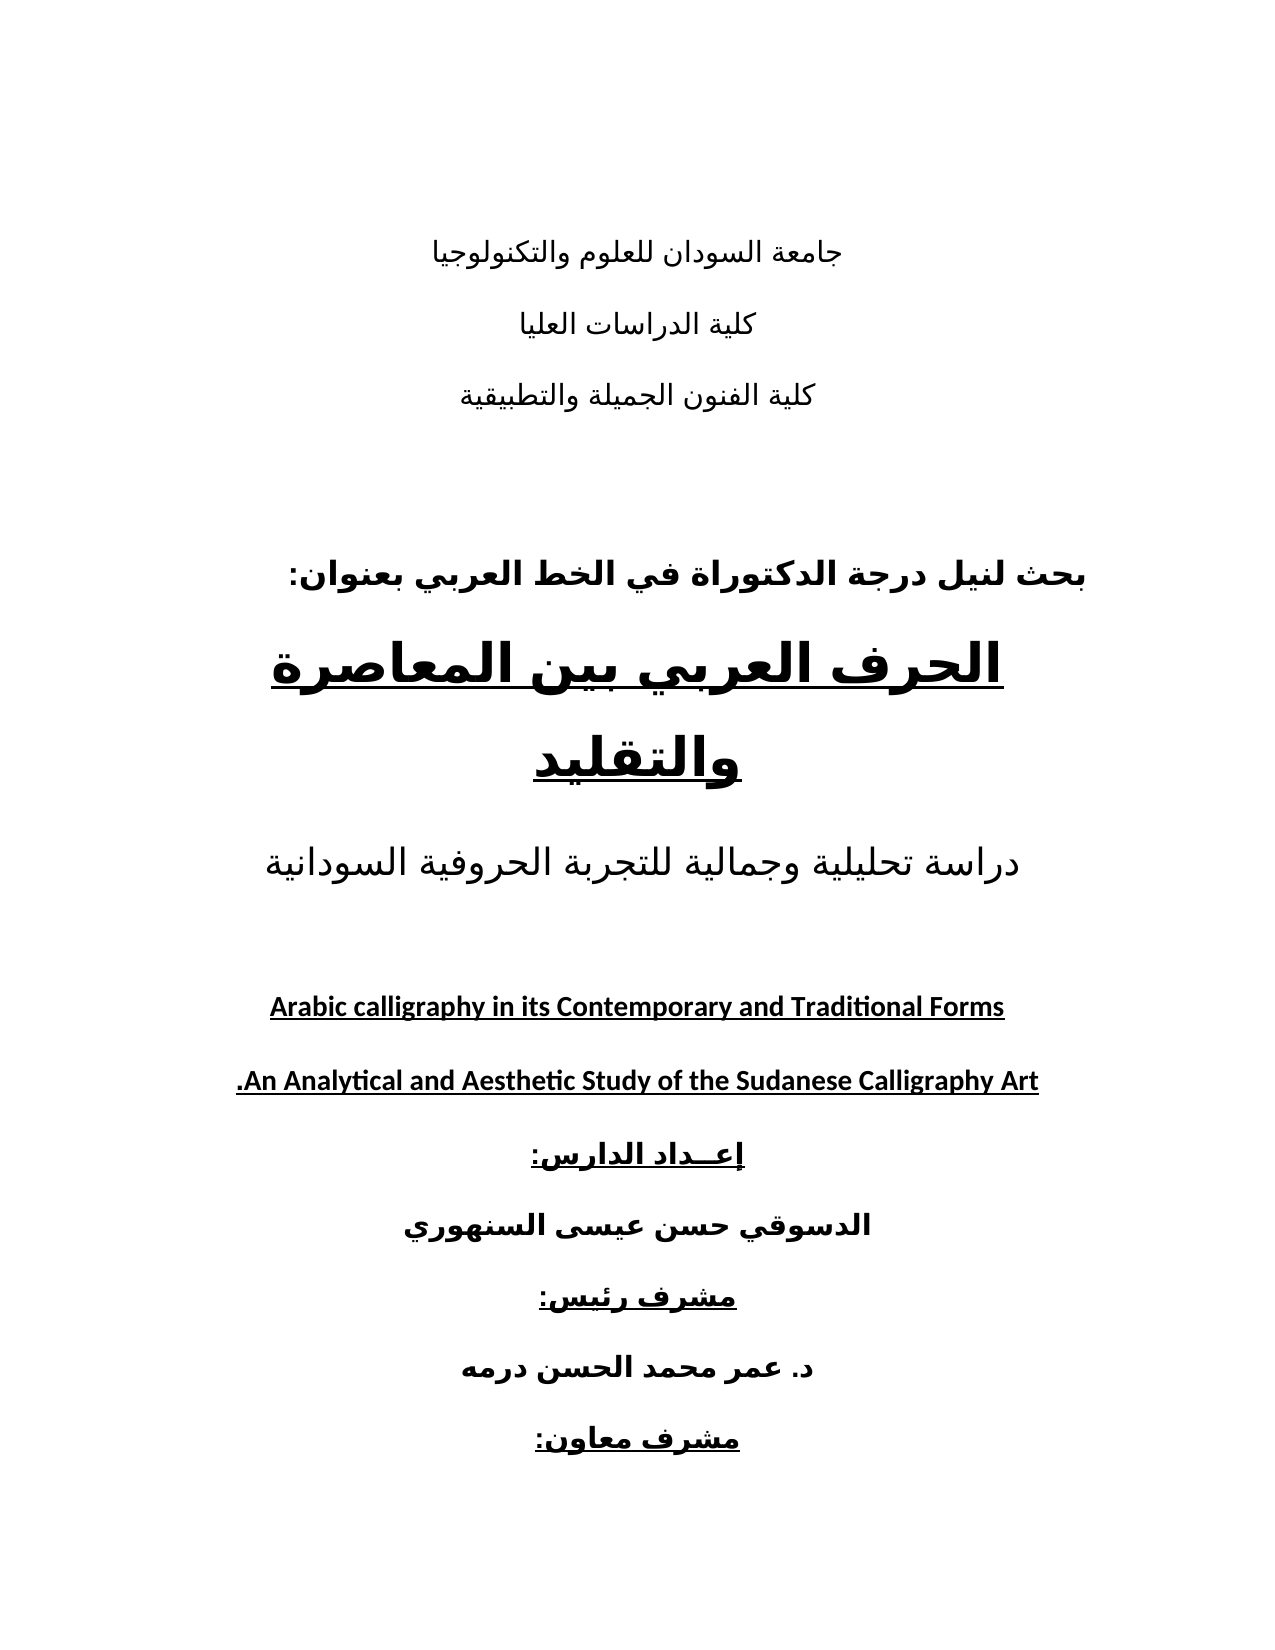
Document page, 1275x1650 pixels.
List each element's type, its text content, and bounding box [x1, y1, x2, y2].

text د. عمر محمد الحسن درمه [187, 1350, 1087, 1384]
text إعــداد الدارس: [187, 1137, 1087, 1170]
text كلية الفنون الجميلة والتطبيقية [187, 378, 1087, 411]
text الحرف العربي بين المعاصرة والتقليد [187, 632, 1087, 788]
text جامعة السودان للعلوم والتكنولوجيا [187, 236, 1087, 269]
text بحث لنيل درجة الدكتوراة في الخط العربي بعنوان: [187, 554, 1087, 592]
text مشرف معاون: [187, 1421, 1087, 1455]
text An Analytical and Aesthetic Study of the Sudanese Calligraphy Art. [187, 1062, 1087, 1098]
text كلية الدراسات العليا [187, 307, 1087, 340]
text Arabic calligraphy in its Contemporary and Traditional Forms [187, 988, 1087, 1024]
text مشرف رئيس: [187, 1279, 1087, 1312]
text دراسة تحليلية وجمالية للتجربة الحروفية السودانية [187, 840, 1087, 883]
text الدسوقي حسن عيسى السنهوري [187, 1208, 1087, 1241]
